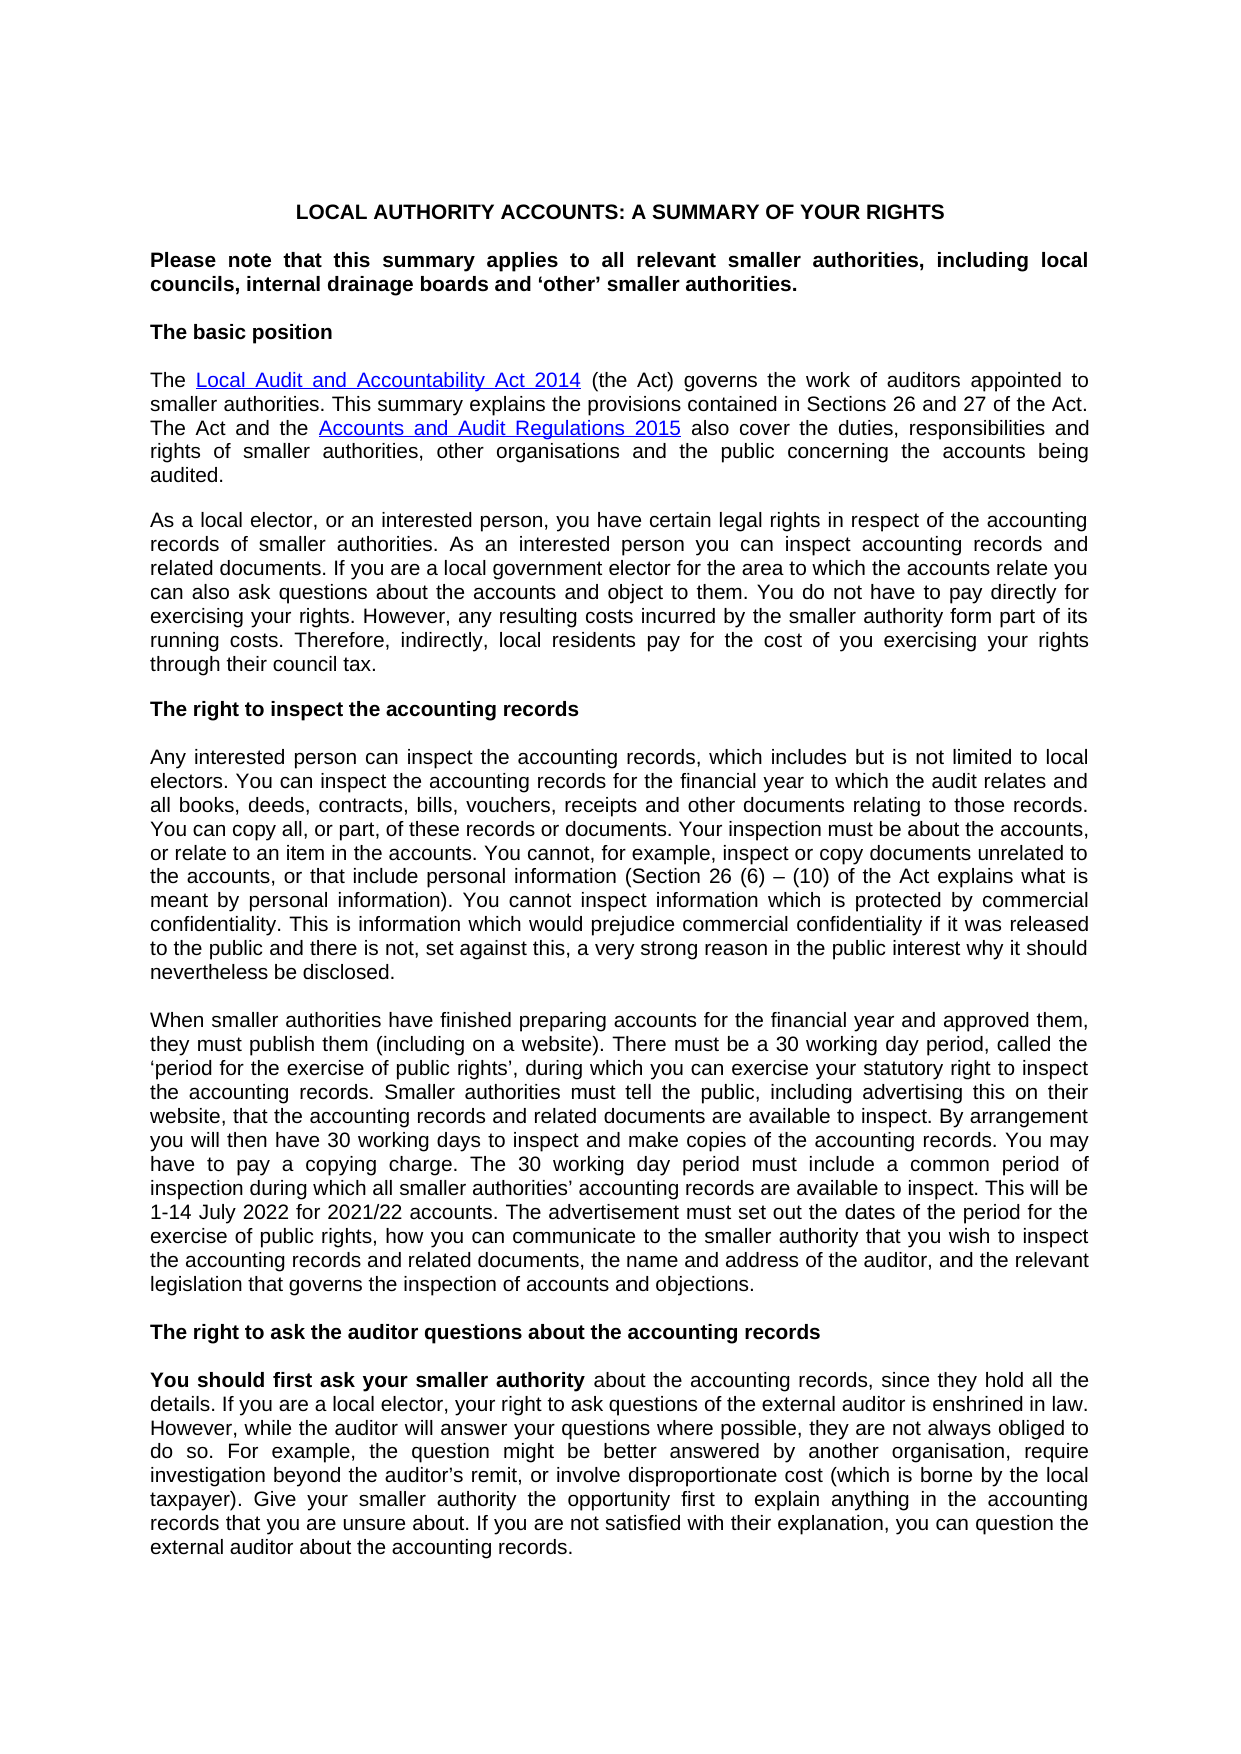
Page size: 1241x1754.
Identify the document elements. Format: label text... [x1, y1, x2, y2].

text The right to inspect the accounting records [150, 697, 1090, 721]
text As a local elector, or an interested person, you have certain legal rights in respect of the accounting records of smaller authorities. As an interested person you can inspect accounting records and related documents. If you are a local government elector for the area to which the accounts relate you can also ask questions about the accounts and object to them. You do not have to pay directly for exercising your rights. However, any resulting costs incurred by the smaller authority form part of its running costs. Therefore, indirectly, local residents pay for the cost of you exercising your rights through their council tax. [150, 508, 1090, 676]
text You should first ask your smaller authority about the accounting records, since they hold all the details. If you are a local elector, your right to ask questions of the external auditor is enshrined in law. However, while the auditor will answer your questions where possible, they are not always obliged to do so. For example, the question might be better answered by another organisation, require investigation beyond the auditor’s remit, or involve disproportionate cost (which is borne by the local taxpayer). Give your smaller authority the opportunity first to explain anything in the accounting records that you are unsure about. If you are not satisfied with their explanation, you can question the external auditor about the accounting records. [150, 1367, 1090, 1559]
text The right to ask the auditor questions about the accounting records [150, 1319, 1090, 1343]
text Any interested person can inspect the accounting records, which includes but is not limited to local electors. You can inspect the accounting records for the financial year to which the audit relates and all books, deeds, contracts, bills, vouchers, receipts and other documents relating to those records. You can copy all, or part, of these records or documents. Your inspection must be about the accounts, or relate to an item in the accounts. You cannot, for example, inspect or copy documents unrelated to the accounts, or that include personal information (Section 26 (6) – (10) of the Act explains what is meant by personal information). You cannot inspect information which is protected by commercial confidentiality. This is information which would prejudice commercial confidentiality if it was released to the public and there is not, set against this, a very strong reason in the public interest why it should nevertheless be disclosed. [150, 744, 1090, 984]
text LOCAL AUTHORITY ACCOUNTS: A SUMMARY OF YOUR RIGHTS [150, 200, 1090, 224]
text The basic position [150, 319, 1090, 343]
text The Local Audit and Accountability Act 2014 (the Act) governs the work of auditors appointed to smaller authorities. This summary explains the provisions contained in Sections 26 and 27 of the Act. The Act and the Accounts and Audit Regulations 2015 also cover the duties, responsibilities and rights of smaller authorities, other organisations and the public concerning the accounts being audited. [150, 367, 1090, 487]
text When smaller authorities have finished preparing accounts for the financial year and approved them, they must publish them (including on a website). There must be a 30 working day period, called the ‘period for the exercise of public rights’, during which you can exercise your statutory right to inspect the accounting records. Smaller authorities must tell the public, including advertising this on their website, that the accounting records and related documents are available to inspect. By arrangement you will then have 30 working days to inspect and make copies of the accounting records. You may have to pay a copying charge. The 30 working day period must include a common period of inspection during which all smaller authorities’ accounting records are available to inspect. This will be 1-14 July 2022 for 2021/22 accounts. The advertisement must set out the dates of the period for the exercise of public rights, how you can communicate to the smaller authority that you wish to inspect the accounting records and related documents, the name and address of the auditor, and the relevant legislation that governs the inspection of accounts and objections. [150, 1008, 1090, 1296]
text Please note that this summary applies to all relevant smaller authorities, including local councils, internal drainage boards and ‘other’ smaller authorities. [150, 248, 1090, 296]
